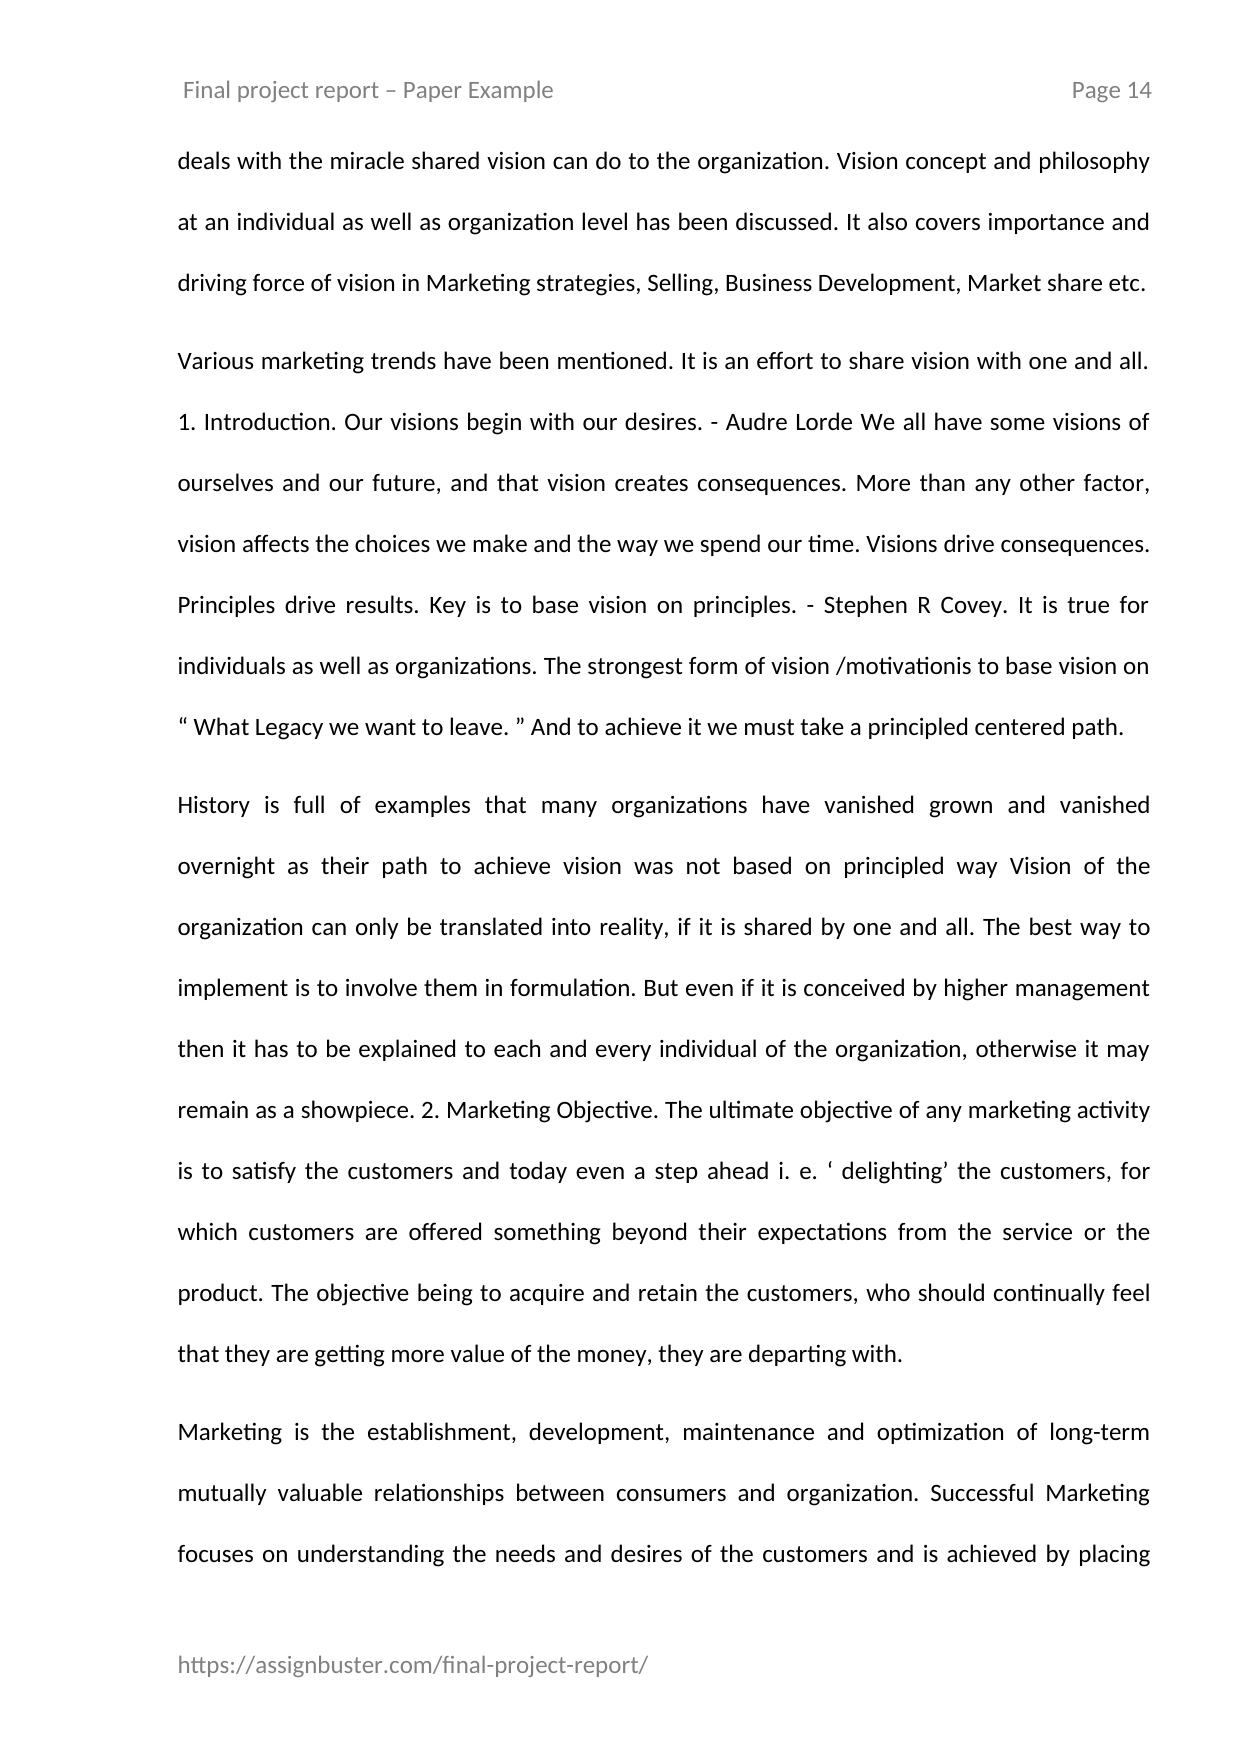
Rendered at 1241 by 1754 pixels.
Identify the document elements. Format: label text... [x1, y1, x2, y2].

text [177, 145, 1152, 298]
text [177, 1416, 1152, 1568]
text History is full of examples that many organizations have vanished grown and vanished overnight as their path to achieve vision was not based on principled way Vision of the organization can only be translated into reality, if it is shared by one and all. The best way to implement is to involve them in formulation. But even if it is conceived by higher management then it has to be explained to each and every individual of the organization, otherwise it may remain as a showpiece. 2. Marketing Objective. The ultimate objective of any marketing activity is to satisfy the customers and today even a step ahead i. e. ‘ delighting’ the customers, for which customers are offered something beyond their expectations from the service or the product. The objective being to acquire and retain the customers, who should continually feel that they are getting more value of the money, they are departing with. [177, 789, 1152, 1369]
text Various marketing trends have been mentioned. It is an effort to share vision with one and all. 1. Introduction. Our visions begin with our desires. - Audre Lorde We all have some visions of ourselves and our future, and that vision creates consequences. More than any other factor, vision affects the choices we make and the way we spend our time. Visions drive consequences. Principles drive results. Key is to base vision on principles. - Stephen R Covey. It is true for individuals as well as organizations. The strongest form of vision /motivationis to base vision on “ What Legacy we want to leave. ” And to achieve it we must take a principled centered path. [177, 345, 1152, 742]
